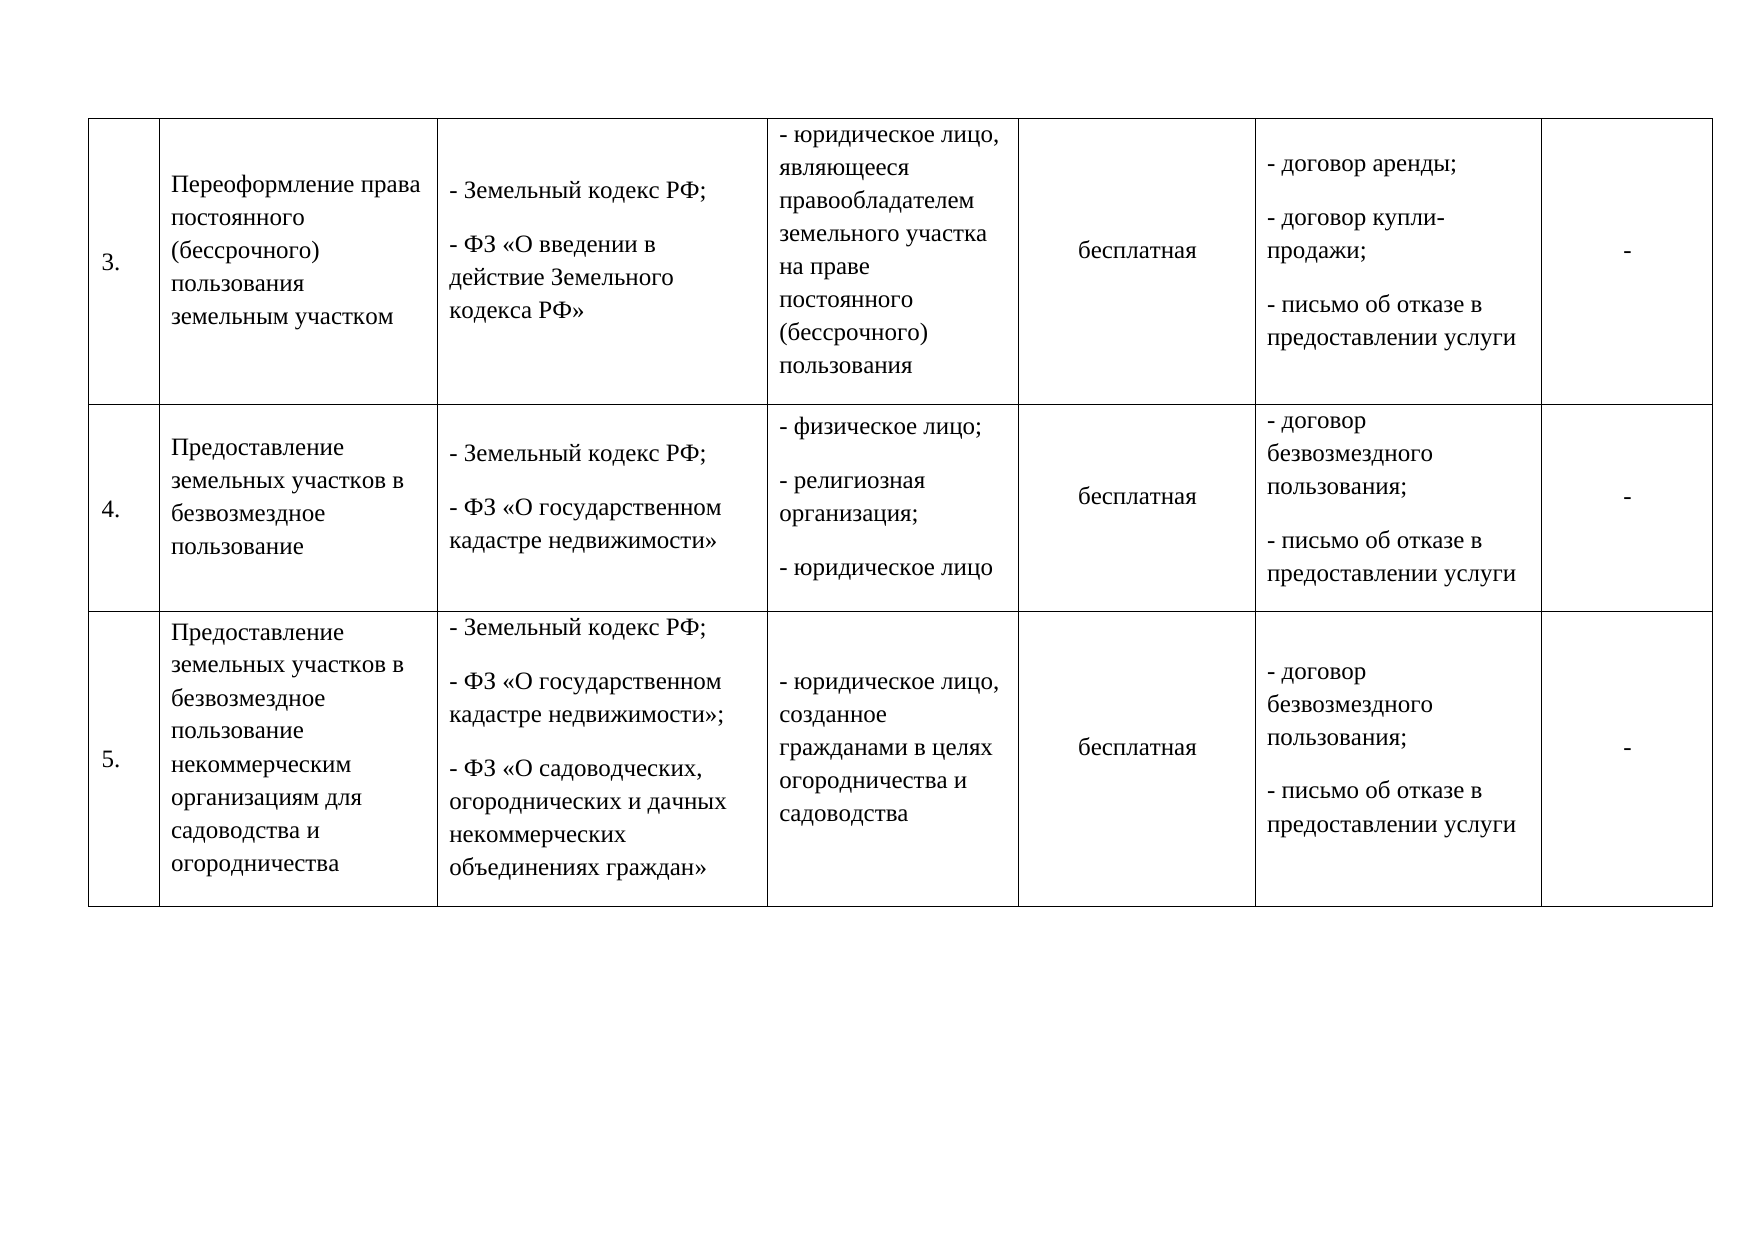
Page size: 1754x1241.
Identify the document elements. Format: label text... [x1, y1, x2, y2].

table_cell - договор безвозмездного пользования; - письмо об отказе в предоставлении услуги [1256, 405, 1541, 611]
table_cell - [1542, 405, 1712, 611]
table_cell - [1542, 612, 1712, 906]
table_cell Предоставление земельных участков в безвозмездное пользование [160, 405, 437, 611]
table_cell бесплатная [1019, 405, 1255, 611]
table_cell - договор аренды; - договор купли-продажи; - письмо об отказе в предоставлении услуги [1256, 119, 1541, 404]
table_cell бесплатная [1019, 119, 1255, 404]
table_cell [89, 612, 159, 906]
table_cell - юридическое лицо, являющееся правообладателем земельного участка на праве постоянного (бессрочного) пользования [768, 119, 1018, 404]
table_cell - Земельный кодекс РФ; - ФЗ «О государственном кадастре недвижимости» [438, 405, 767, 611]
table_cell Переоформление права постоянного (бессрочного) пользования земельным участком [160, 119, 437, 404]
table_cell [89, 119, 159, 404]
table_cell - юридическое лицо, созданное гражданами в целях огородничества и садоводства [768, 612, 1018, 906]
table_cell - Земельный кодекс РФ; - ФЗ «О государственном кадастре недвижимости»; - ФЗ «О садоводческих, огороднических и дачных некоммерческих объединениях граждан» [438, 612, 767, 906]
table_cell - Земельный кодекс РФ; - ФЗ «О введении в действие Земельного кодекса РФ» [438, 119, 767, 404]
table_cell - физическое лицо; - религиозная организация; - юридическое лицо [768, 405, 1018, 611]
table_cell [89, 405, 159, 611]
table_cell - договор безвозмездного пользования; - письмо об отказе в предоставлении услуги [1256, 612, 1541, 906]
table_cell - [1542, 119, 1712, 404]
table_cell Предоставление земельных участков в безвозмездное пользование некоммерческим организациям для садоводства и огородничества [160, 612, 437, 906]
table_cell бесплатная [1019, 612, 1255, 906]
